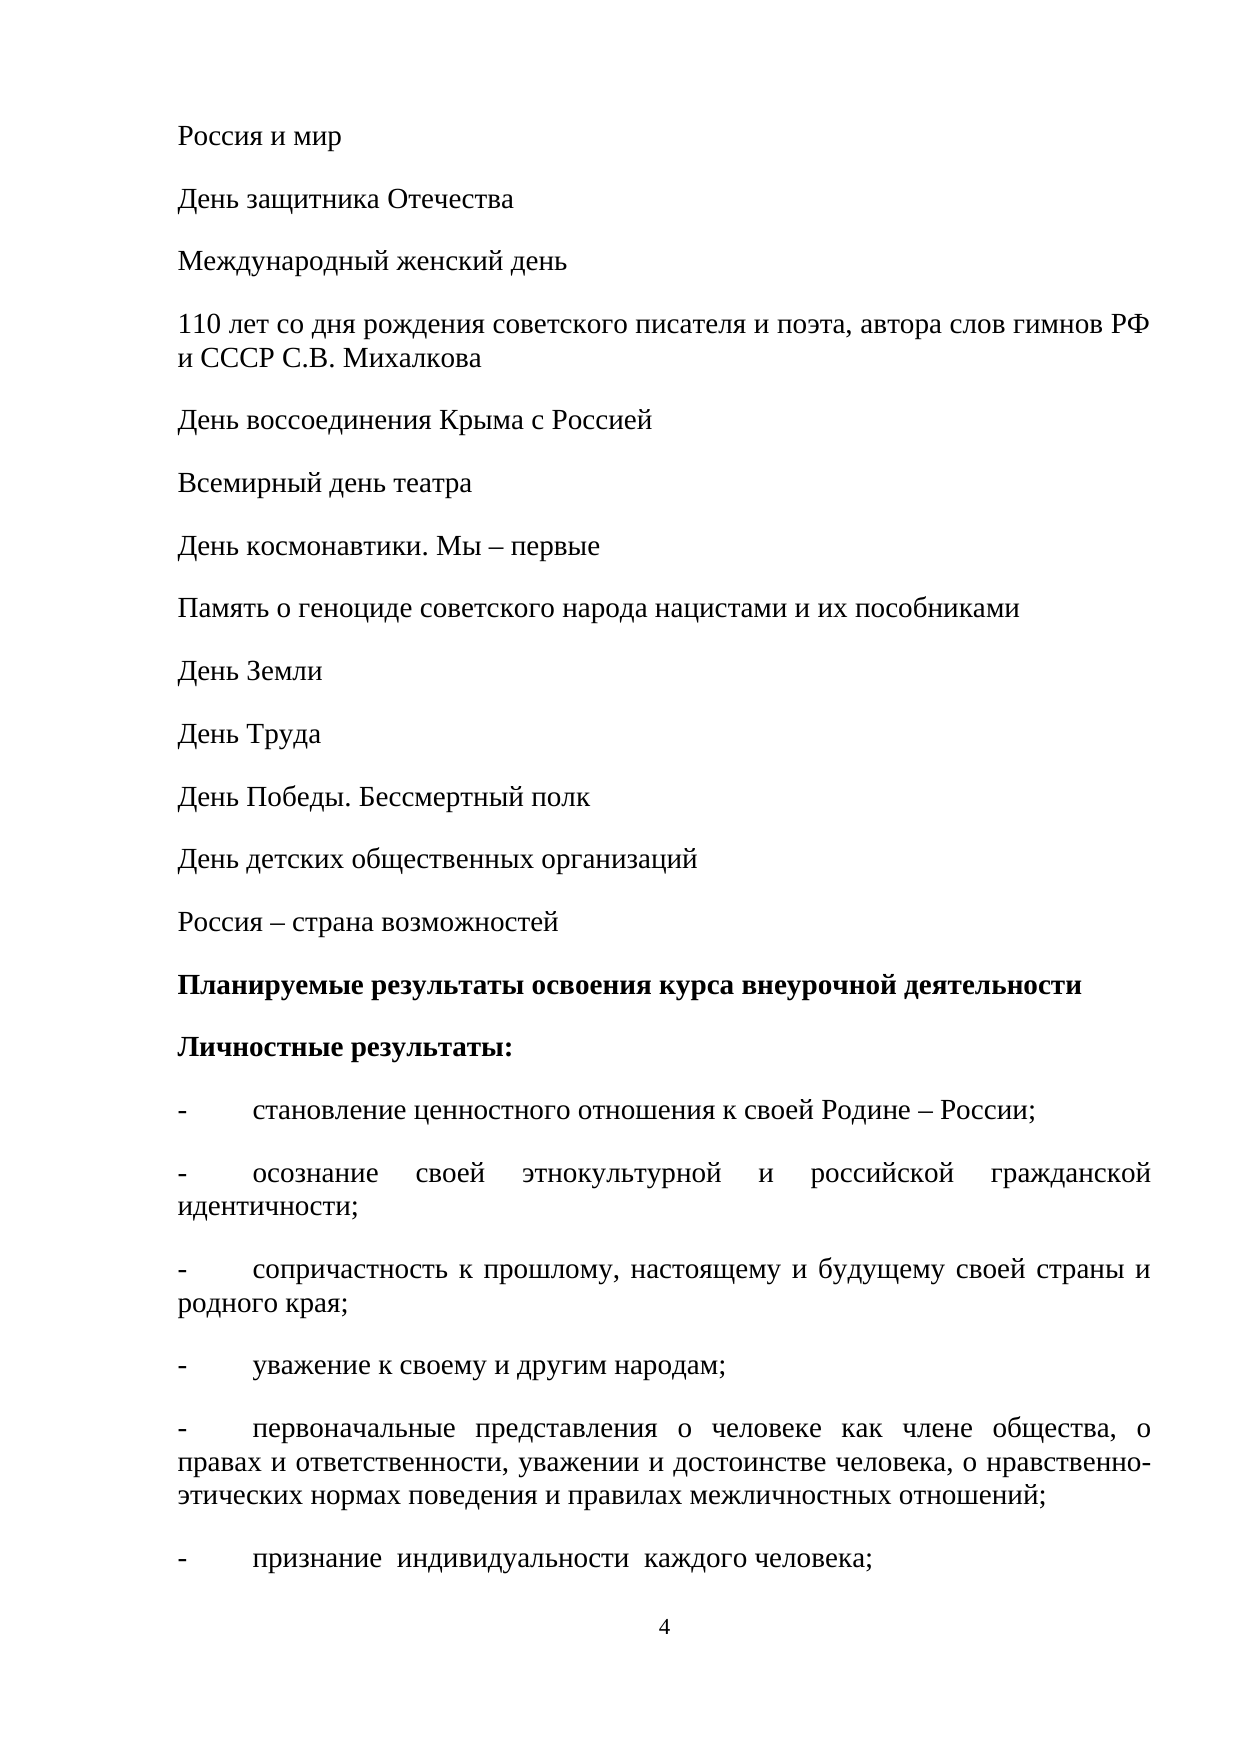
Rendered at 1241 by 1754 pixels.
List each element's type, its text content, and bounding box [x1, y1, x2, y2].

text - осознание своей этнокультурной и российской гражданской идентичности; [177, 1155, 1152, 1222]
text - становление ценностного отношения к своей Родине – России; [177, 1092, 1152, 1126]
text Память о геноциде советского народа нацистами и их пособниками [177, 591, 1152, 624]
text Планируемые результаты освоения курса внеурочной деятельности [177, 967, 1152, 1000]
text - признание индивидуальности каждого человека; [177, 1540, 1152, 1573]
text - первоначальные представления о человеке как члене общества, о правах и ответственности, уважении и достоинстве человека, о нравственно-этических нормах поведения и правилах межличностных отношений; [177, 1410, 1152, 1511]
text День детских общественных организаций [177, 841, 1152, 875]
text День Победы. Бессмертный полк [177, 779, 1152, 812]
text - сопричастность к прошлому, настоящему и будущему своей страны и родного края; [177, 1251, 1152, 1318]
text Россия – страна возможностей [177, 904, 1152, 938]
text День защитника Отечества [177, 181, 1152, 214]
text Личностные результаты: [177, 1029, 1152, 1063]
text День Земли [177, 653, 1152, 687]
text - уважение к своему и другим народам; [177, 1347, 1152, 1381]
text День космонавтики. Мы – первые [177, 528, 1152, 561]
text День Труда [177, 716, 1152, 749]
text День воссоединения Крыма с Россией [177, 402, 1152, 436]
text Россия и мир [177, 118, 1152, 152]
text Международный женский день [177, 243, 1152, 277]
text Всемирный день театра [177, 465, 1152, 499]
text 110 лет со дня рождения советского писателя и поэта, автора слов гимнов РФ и СССР С.В. Михалкова [177, 306, 1152, 373]
